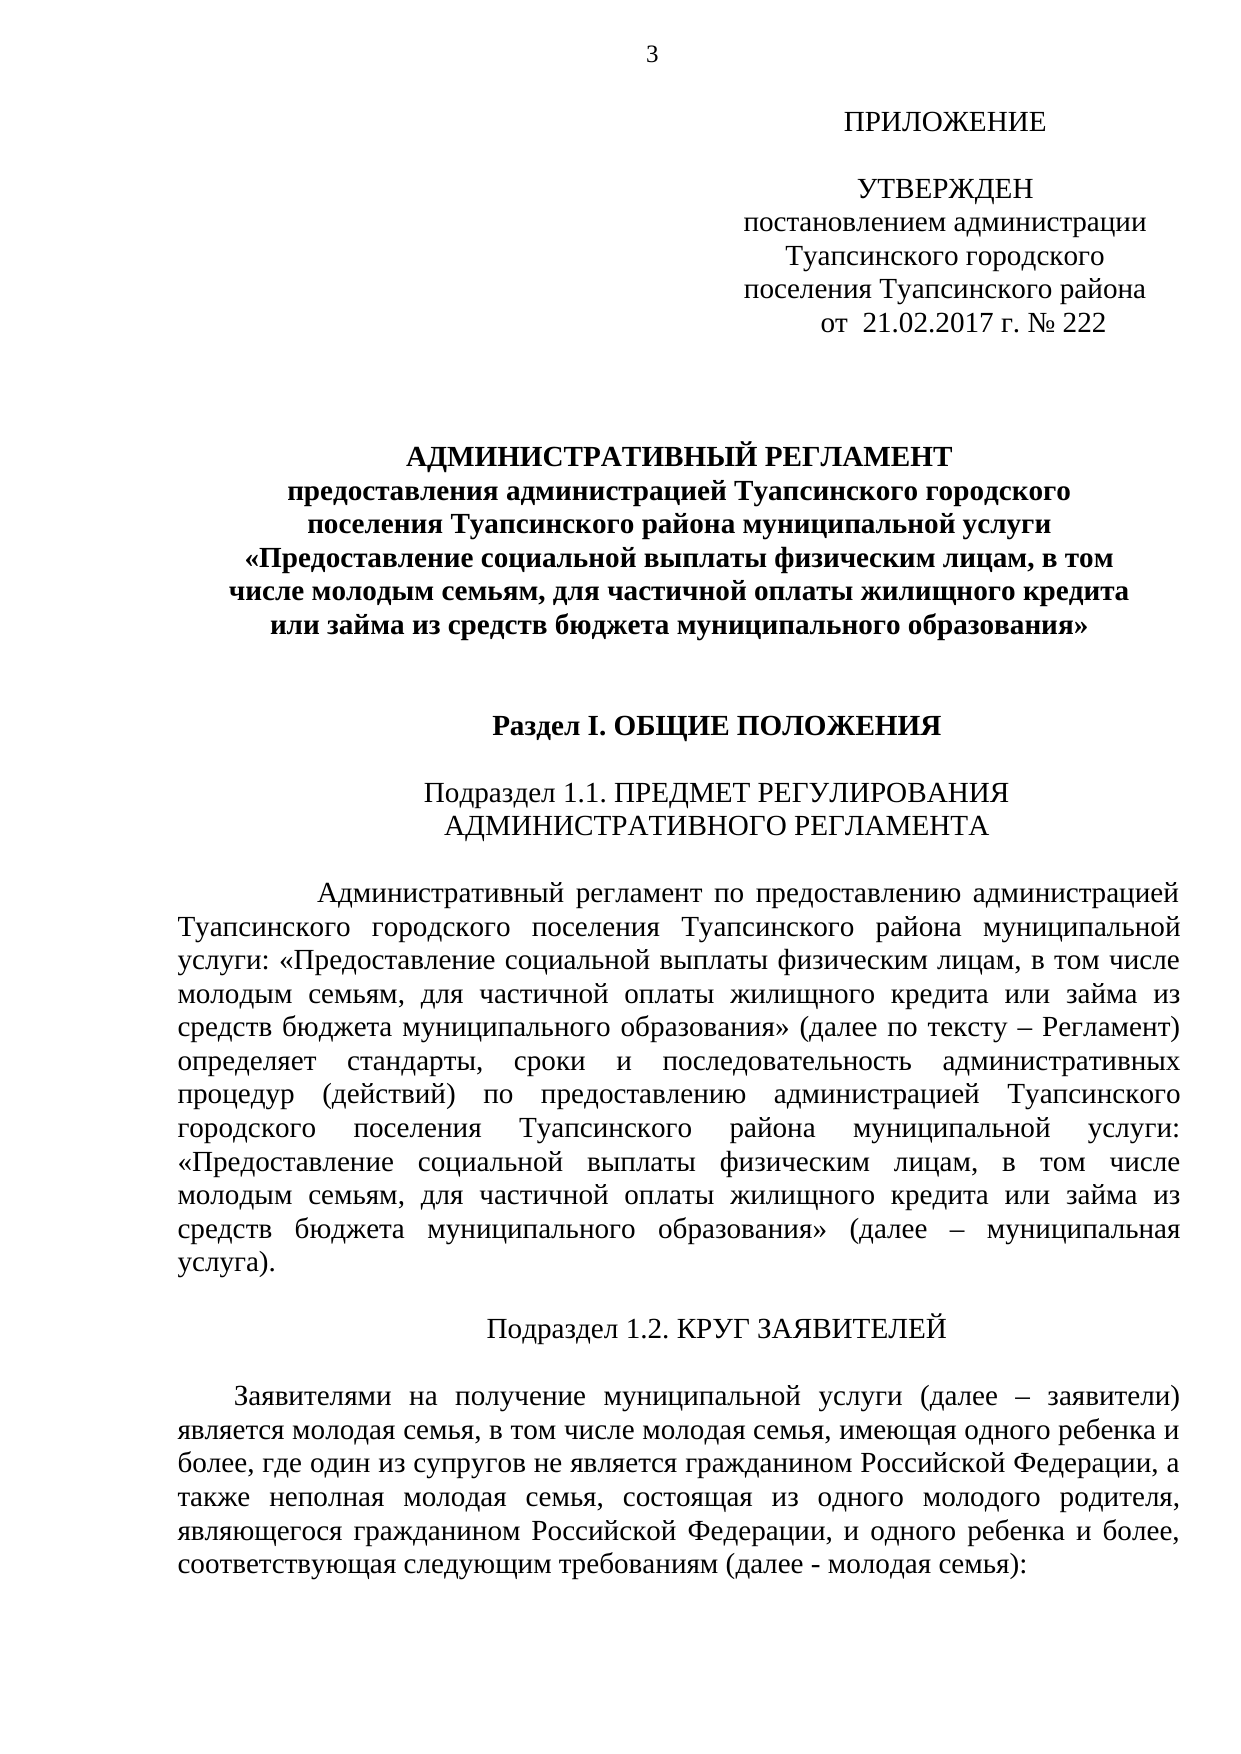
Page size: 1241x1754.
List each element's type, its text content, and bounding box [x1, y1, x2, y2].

text Раздел I. ОБЩИЕ ПОЛОЖЕНИЯ [177, 708, 1181, 741]
subtitle ПРИЛОЖЕНИЕ [709, 104, 1181, 137]
text Административный регламент по предоставлению администрацией Туапсинского городского поселения Туапсинского района муниципальной услуги: «Предоставление социальной выплаты физическим лицам, в том числе молодым семьям, для частичной оплаты жилищного кредита или займа из средств бюджета муниципального образования» (далее по тексту – Регламент) определяет стандарты, сроки и последовательность административных процедур (действий) по предоставлению администрацией Туапсинского городского поселения Туапсинского района муниципальной услуги: «Предоставление социальной выплаты физическим лицам, в том числе молодым семьям, для частичной оплаты жилищного кредита или займа из средств бюджета муниципального образования» (далее – муниципальная услуга). [177, 875, 1181, 1278]
text Заявителями на получение муниципальной услуги (далее – заявители) является молодая семья, в том числе молодая семья, имеющая одного ребенка и более, где один из супругов не является гражданином Российской Федерации, а также неполная молодая семья, состоящая из одного молодого родителя, являющегося гражданином Российской Федерации, и одного ребенка и более, соответствующая следующим требованиям (далее - молодая семья): [177, 1378, 1181, 1580]
text постановлением администрации [709, 204, 1181, 238]
text Подраздел 1.2. КРУГ ЗАЯВИТЕЛЕЙ [177, 1311, 1181, 1345]
text или займа из средств бюджета муниципального образования» [177, 607, 1181, 641]
text «Предоставление социальной выплаты физическим лицам, в том [177, 540, 1181, 573]
text поселения Туапсинского района муниципальной услуги [177, 506, 1181, 540]
subtitle УТВЕРЖДЕН [709, 171, 1181, 204]
text поселения Туапсинского района [709, 272, 1181, 305]
text АДМИНИСТРАТИВНЫЙ РЕГЛАМЕНТ [177, 439, 1181, 473]
subtitle от 21.02.2017 г. № 222 [709, 305, 1181, 339]
text числе молодым семьям, для частичной оплаты жилищного кредита [177, 573, 1181, 607]
text АДМИНИСТРАТИВНОГО РЕГЛАМЕНТА [177, 808, 1181, 842]
text Подраздел 1.1. ПРЕДМЕТ РЕГУЛИРОВАНИЯ [177, 775, 1181, 808]
text Туапсинского городского [709, 238, 1181, 272]
text предоставления администрацией Туапсинского городского [177, 473, 1181, 506]
